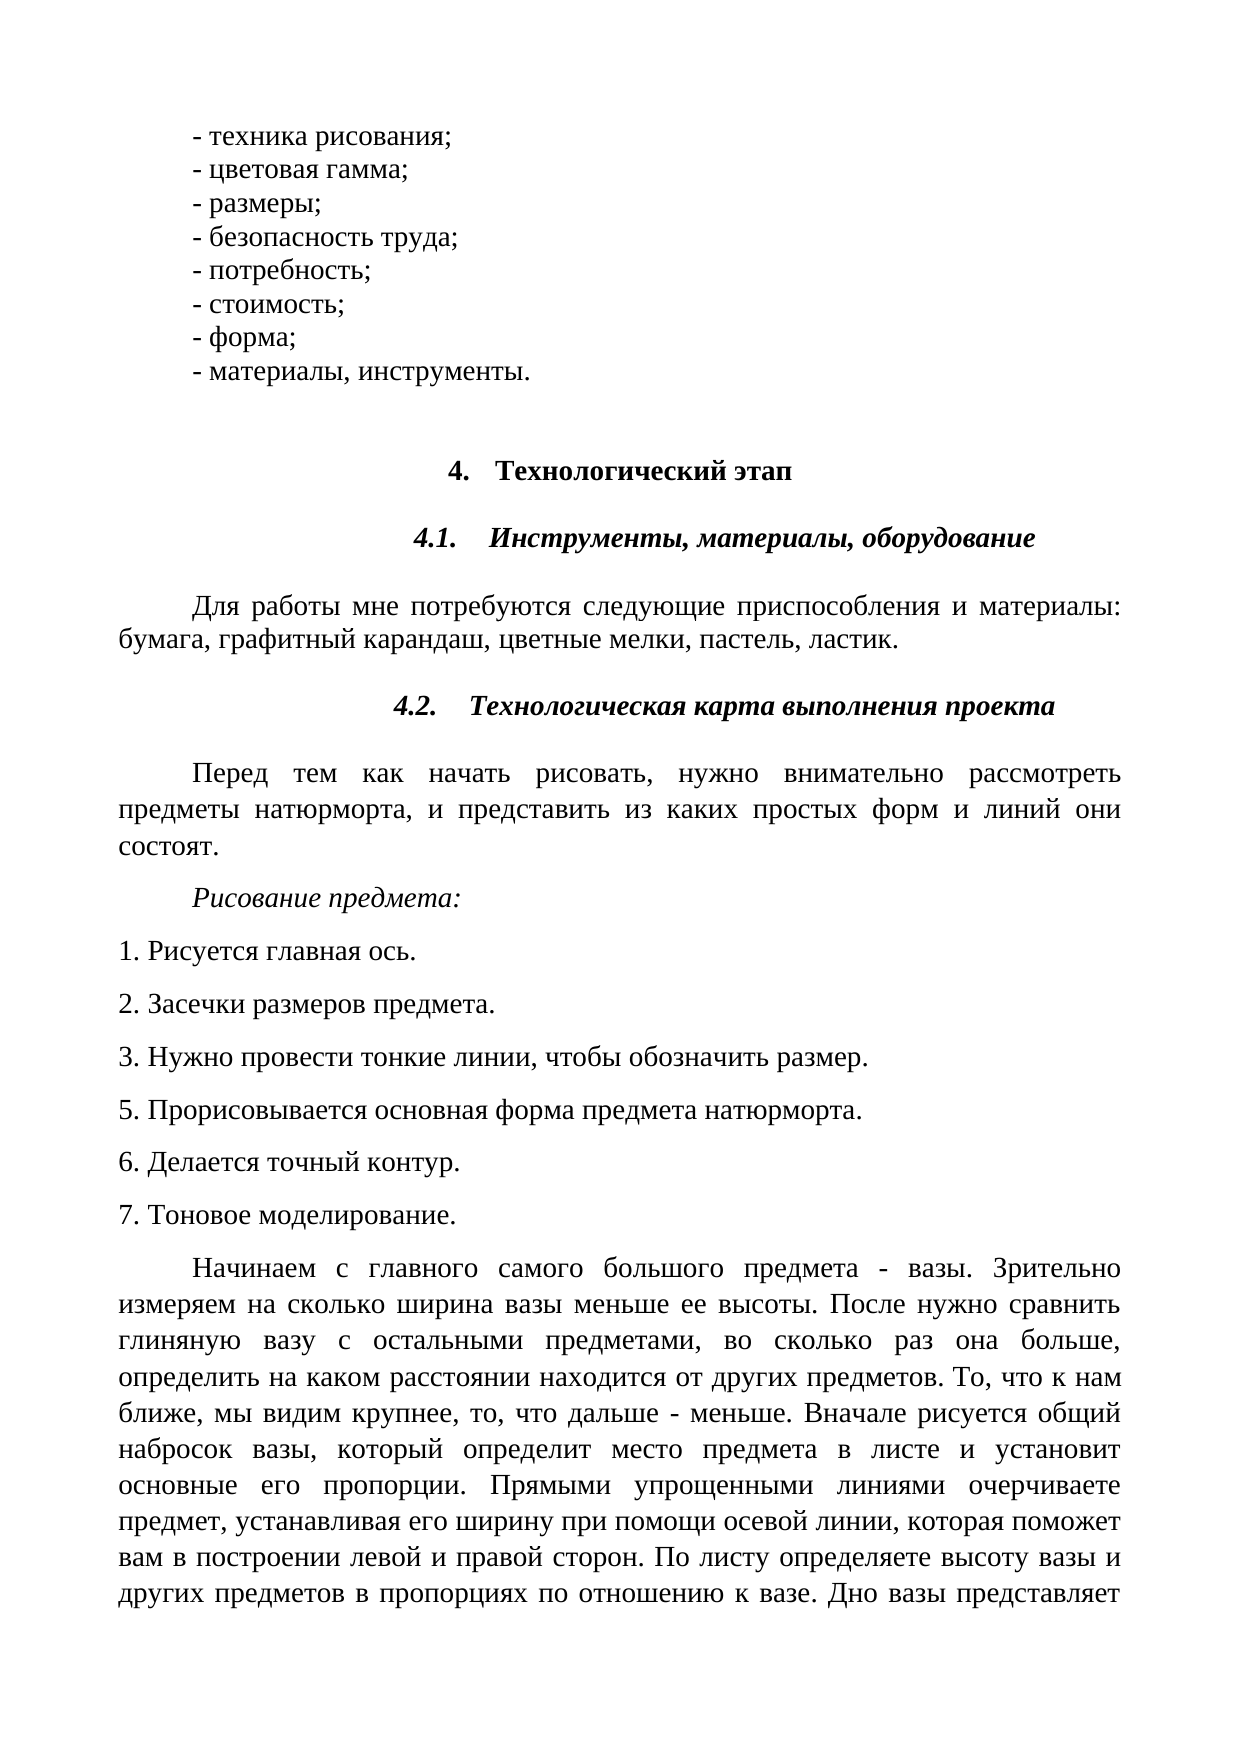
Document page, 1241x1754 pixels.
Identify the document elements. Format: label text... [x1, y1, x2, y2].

list - техника рисования; [118, 118, 1122, 152]
list - потребность; [118, 252, 1122, 286]
text 6. Делается точный контур. [118, 1144, 1122, 1178]
list - безопасность труда; [118, 219, 1122, 252]
list - материалы, инструменты. [118, 353, 1122, 386]
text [118, 1250, 1122, 1609]
text 7. Тоновое моделирование. [118, 1197, 1122, 1231]
text Перед тем как начать рисовать, нужно внимательно рассмотреть предметы натюрморта, и представить из каких простых форм и линий они состоят. [118, 755, 1122, 861]
list - форма; [118, 319, 1122, 353]
text 3. Нужно провести тонкие линии, чтобы обозначить размер. [118, 1039, 1122, 1072]
text 1. Рисуется главная ось. [118, 933, 1122, 967]
text Рисование предмета: [118, 881, 1122, 914]
text Для работы мне потребуются следующие приспособления и материалы: бумага, графитный карандаш, цветные мелки, пастель, ластик. [118, 588, 1122, 655]
list Технологический этап [118, 453, 1122, 487]
list Инструменты, материалы, оборудование [327, 521, 1122, 554]
text 2. Засечки размеров предмета. [118, 986, 1122, 1020]
list - размеры; [118, 185, 1122, 219]
list Технологическая карта выполнения проекта [327, 688, 1122, 722]
text 5. Прорисовывается основная форма предмета натюрморта. [118, 1092, 1122, 1125]
list - стоимость; [118, 286, 1122, 319]
list - цветовая гамма; [118, 152, 1122, 185]
